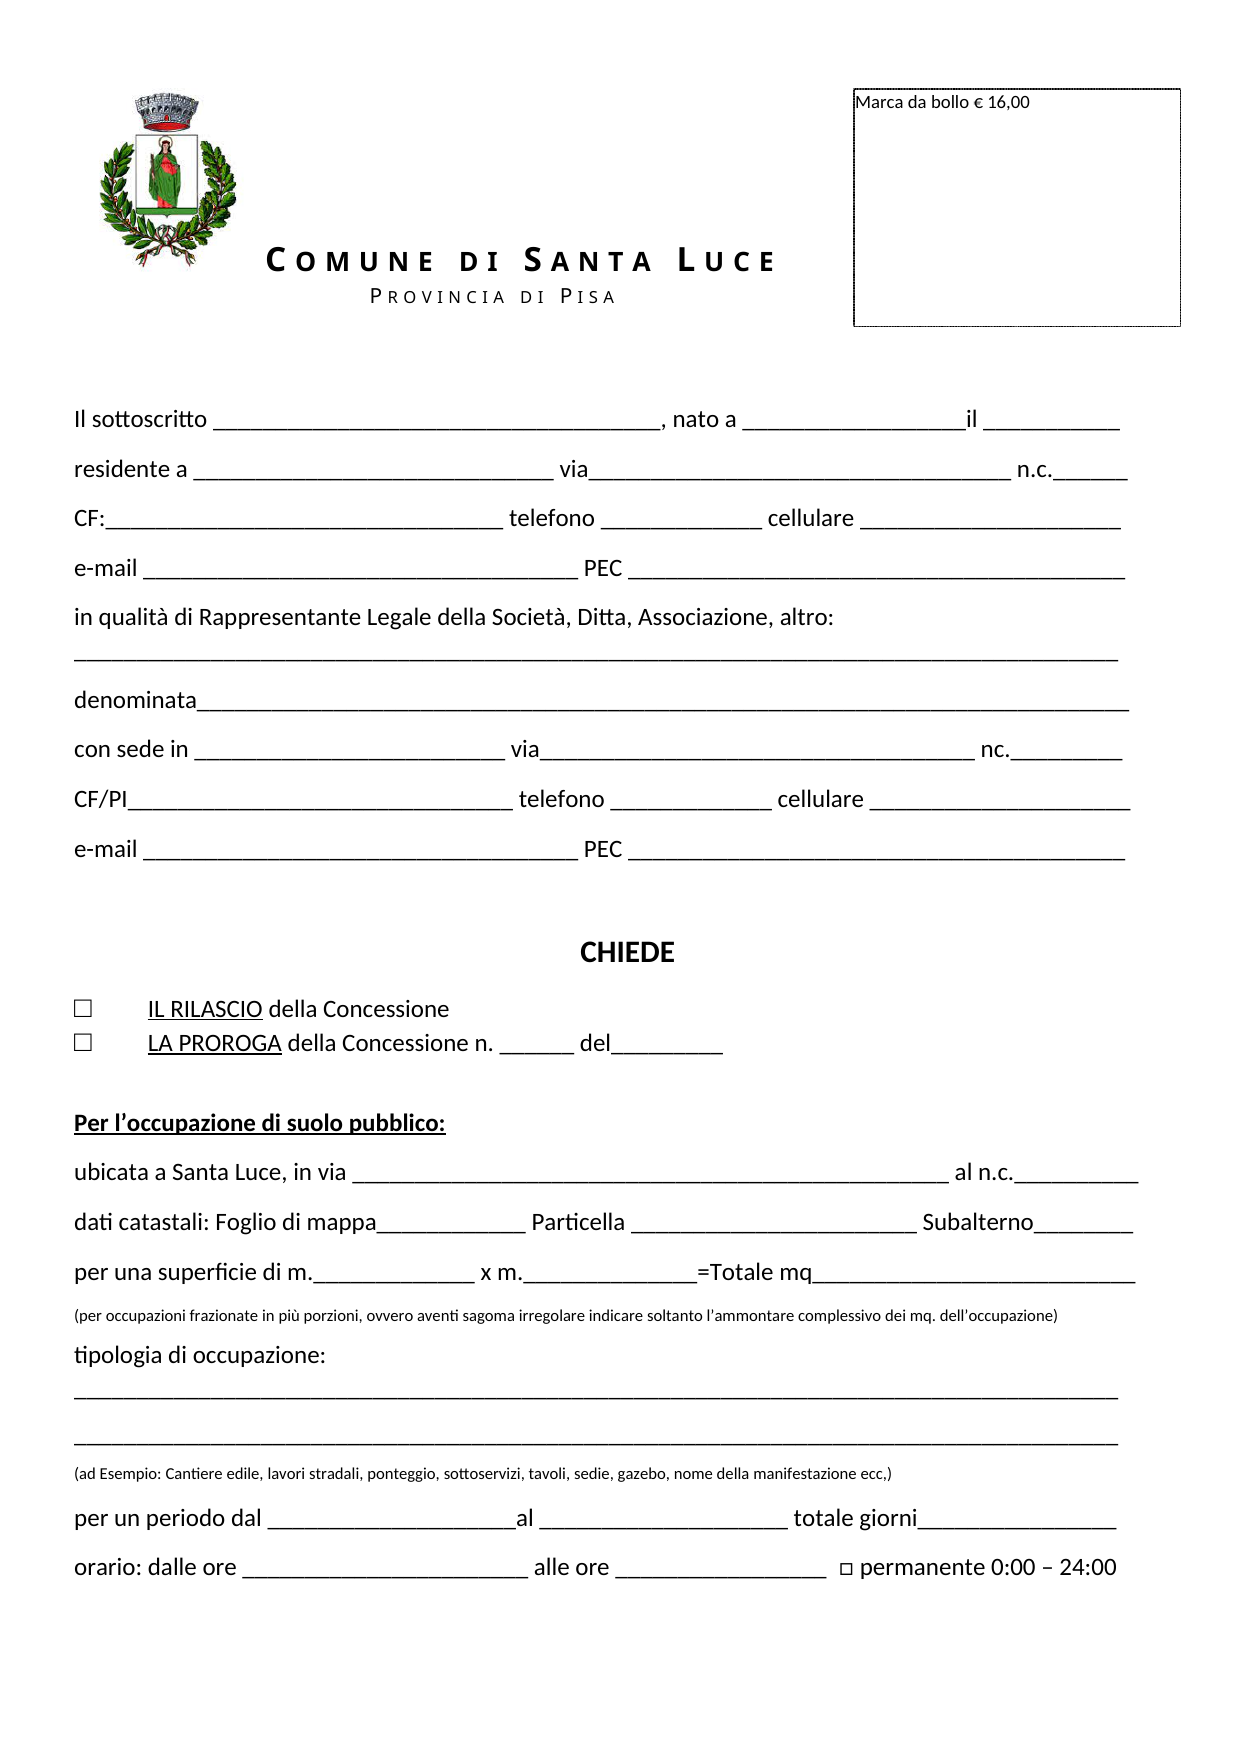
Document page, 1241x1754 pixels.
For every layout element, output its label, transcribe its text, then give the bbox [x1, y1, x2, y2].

text CF/PI_______________________________ telefono _____________ cellulare _____________________ [74, 783, 1181, 814]
text denominata___________________________________________________________________________ [74, 684, 1181, 714]
text orario: dalle ore _______________________ alle ore _________________ □ permanente 0:00 – 24:00 [74, 1552, 1181, 1582]
text ubicata a Santa Luce, in via ________________________________________________ al n.c.__________ [74, 1157, 1181, 1187]
text dati catastali: Foglio di mappa____________ Particella _______________________ Subalterno________ [74, 1206, 1181, 1237]
text P r o v i n c i a d i P i s a [74, 281, 853, 309]
text ____________________________________________________________________________________ [74, 1418, 1181, 1448]
text Per l’occupazione di suolo pubblico: [74, 1107, 1181, 1137]
list LA PROROGA della Concessione n. ______ del_________ [74, 1024, 1181, 1057]
text e-mail ___________________________________ PEC ________________________________________ [74, 552, 1181, 582]
text Il sottoscritto ____________________________________, nato a __________________il ___________ [74, 403, 1181, 434]
picture [853, 88, 1181, 327]
text residente a _____________________________ via__________________________________ n.c.______ [74, 453, 1181, 483]
text con sede in _________________________ via___________________________________ nc._________ [74, 733, 1181, 764]
list IL RILASCIO della Concessione [74, 990, 1181, 1023]
text per una superficie di m._____________ x m.______________=Totale mq__________________________ [74, 1256, 1181, 1286]
text CHIEDE [74, 932, 1181, 970]
text (ad Esempio: Cantiere edile, lavori stradali, ponteggio, sottoservizi, tavoli, sedie, gazebo, nome della manifestazione ecc,) [74, 1463, 1181, 1484]
text e-mail ___________________________________ PEC ________________________________________ [74, 833, 1181, 863]
text C o m u n e d i S a n t a L u c e [74, 89, 853, 281]
text per un periodo dal ____________________al ____________________ totale giorni________________ [74, 1502, 1181, 1532]
text CF:________________________________ telefono _____________ cellulare _____________________ [74, 502, 1181, 533]
text tipologia di occupazione: ____________________________________________________________________________________ [74, 1340, 1181, 1403]
text (per occupazioni frazionate in più porzioni, ovvero aventi sagoma irregolare indicare soltanto l’ammontare complessivo dei mq. dell’occupazione) [74, 1305, 1181, 1326]
text in qualità di Rappresentante Legale della Società, Ditta, Associazione, altro: ____________________________________________________________________________________ [74, 601, 1181, 665]
picture [73, 88, 257, 272]
